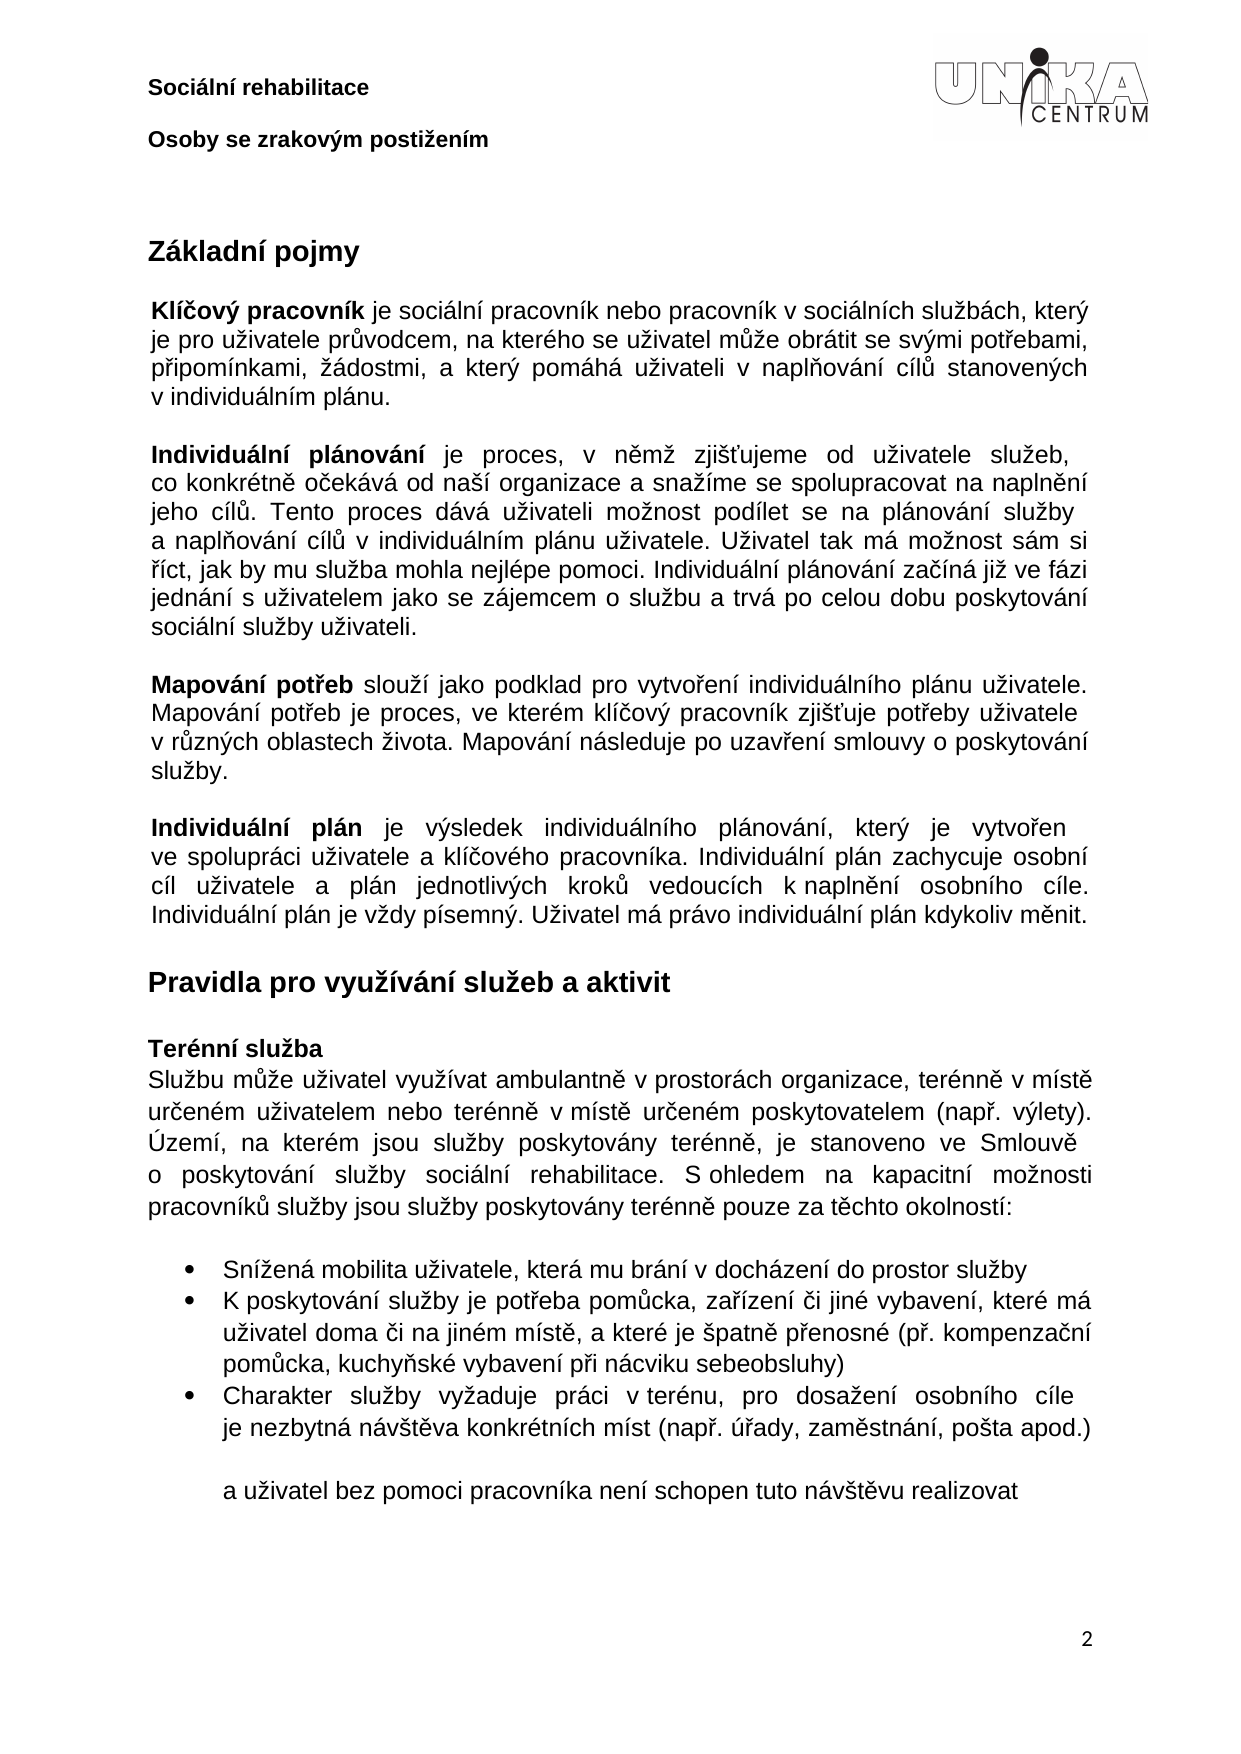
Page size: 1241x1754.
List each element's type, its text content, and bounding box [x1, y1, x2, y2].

list Charakter služby vyžaduje práci v terénu, pro dosažení osobního cíle je nezbytná návštěva konkrétních míst (např. úřady, zaměstnání, pošta apod.) a uživatel bez pomoci pracovníka není schopen tuto návštěvu realizovat [185, 1381, 1093, 1504]
list K poskytování služby je potřeba pomůcka, zařízení či jiné vybavení, které má uživatel doma či na jiném místě, a které je špatně přenosné (př. kompenzační pomůcka, kuchyňské vybavení při nácviku sebeobsluhy) [185, 1286, 1093, 1378]
list Snížená mobilita uživatele, která mu brání v docházení do prostor služby [185, 1254, 1093, 1283]
text Klíčový pracovník je sociální pracovník nebo pracovník v sociálních službách, který je pro uživatele průvodcem, na kterého se uživatel může obrátit se svými potřebami, připomínkami, žádostmi, a který pomáhá uživateli v naplňování cílů stanovených v individuálním plánu. [151, 296, 1089, 411]
text Základní pojmy [148, 233, 1093, 267]
text Individuální plán je výsledek individuálního plánování, který je vytvořen ve spolupráci uživatele a klíčového pracovníka. Individuální plán zachycuje osobní cíl uživatele a plán jednotlivých kroků vedoucích k naplnění osobního cíle. Individuální plán je vždy písemný. Uživatel má právo individuální plán kdykoliv měnit. [151, 813, 1089, 928]
text Službu může uživatel využívat ambulantně v prostorách organizace, terénně v místě určeném uživatelem nebo terénně v místě určeném poskytovatelem (např. výlety). Území, na kterém jsou služby poskytovány terénně, je stanoveno ve Smlouvě o poskytování služby sociální rehabilitace. S ohledem na kapacitní možnosti pracovníků služby jsou služby poskytovány terénně pouze za těchto okolností: [148, 1065, 1093, 1220]
picture [932, 33, 1148, 141]
text Pravidla pro využívání služeb a aktivit [148, 965, 1093, 999]
text Individuální plánování je proces, v němž zjišťujeme od uživatele služeb, co konkrétně očekává od naší organizace a snažíme se spolupracovat na naplnění jeho cílů. Tento proces dává uživateli možnost podílet se na plánování služby a naplňování cílů v individuálním plánu uživatele. Uživatel tak má možnost sám si říct, jak by mu služba mohla nejlépe pomoci. Individuální plánování začíná již ve fázi jednání s uživatelem jako se zájemcem o službu a trvá po celou dobu poskytování sociální služby uživateli. [151, 439, 1089, 641]
text Mapování potřeb slouží jako podklad pro vytvoření individuálního plánu uživatele. Mapování potřeb je proces, ve kterém klíčový pracovník zjišťuje potřeby uživatele v různých oblastech života. Mapování následuje po uzavření smlouvy o poskytování služby. [151, 669, 1089, 784]
text Terénní služba [148, 1034, 1093, 1062]
